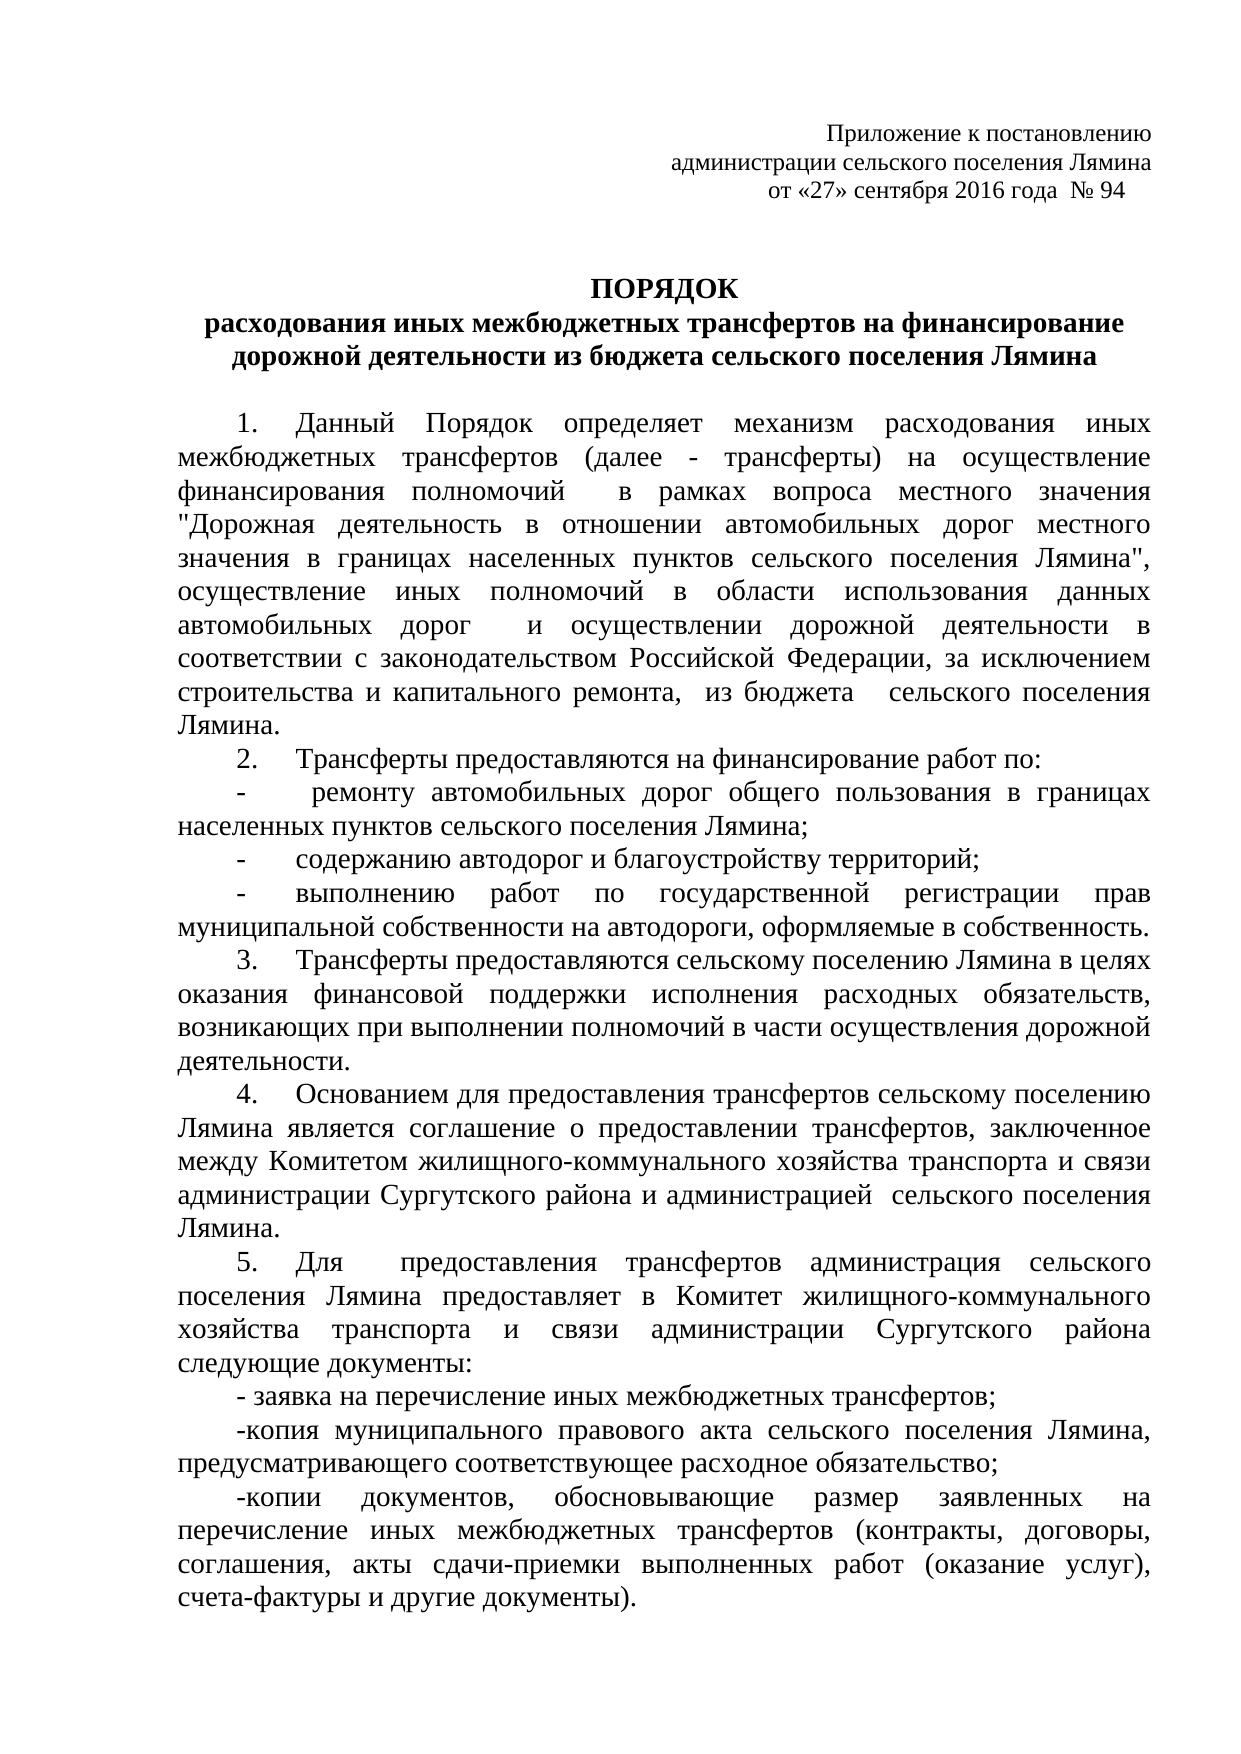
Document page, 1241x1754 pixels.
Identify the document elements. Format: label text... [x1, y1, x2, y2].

text от «27» сентября 2016 года № 94 [768, 176, 1152, 204]
text расходования иных межбюджетных трансфертов на финансирование дорожной деятельности из бюджета сельского поселения Лямина [177, 305, 1152, 372]
text -копия муниципального правового акта сельского поселения Лямина, предусматривающего соответствующее расходное обязательство; [177, 1412, 1152, 1479]
text администрации сельского поселения Лямина [177, 147, 1152, 176]
text 3. Трансферты предоставляются сельскому поселению Лямина в целях оказания финансовой поддержки исполнения расходных обязательств, возникающих при выполнении полномочий в части осуществления дорожной деятельности. [177, 942, 1152, 1076]
text - выполнению работ по государственной регистрации прав муниципальной собственности на автодороги, оформляемые в собственность. [177, 875, 1152, 942]
text 2. Трансферты предоставляются на финансирование работ по: [177, 741, 1152, 774]
text 4. Основанием для предоставления трансфертов сельскому поселению Лямина является соглашение о предоставлении трансфертов, заключенное между Комитетом жилищного-коммунального хозяйства транспорта и связи администрации Сургутского района и администрацией сельского поселения Лямина. [177, 1076, 1152, 1244]
text - заявка на перечисление иных межбюджетных трансфертов; [177, 1378, 1152, 1412]
text ПОРЯДОК [177, 271, 1152, 305]
text 5. Для предоставления трансфертов администрация сельского поселения Лямина предоставляет в Комитет жилищного-коммунального хозяйства транспорта и связи администрации Сургутского района следующие документы: [177, 1244, 1152, 1378]
text Приложение к постановлению [177, 118, 1152, 147]
text 1. Данный Порядок определяет механизм расходования иных межбюджетных трансфертов (далее - трансферты) на осуществление финансирования полномочий в рамках вопроса местного значения "Дорожная деятельность в отношении автомобильных дорог местного значения в границах населенных пунктов сельского поселения Лямина", осуществление иных полномочий в области использования данных автомобильных дорог и осуществлении дорожной деятельности в соответствии с законодательством Российской Федерации, за исключением строительства и капитального ремонта, из бюджета сельского поселения Лямина. [177, 406, 1152, 741]
text -копии документов, обосновывающие размер заявленных на перечисление иных межбюджетных трансфертов (контракты, договоры, соглашения, акты сдачи-приемки выполненных работ (оказание услуг), счета-фактуры и другие документы). [177, 1479, 1152, 1613]
text - ремонту автомобильных дорог общего пользования в границах населенных пунктов сельского поселения Лямина; [177, 774, 1152, 842]
text - содержанию автодорог и благоустройству территорий; [177, 842, 1152, 875]
